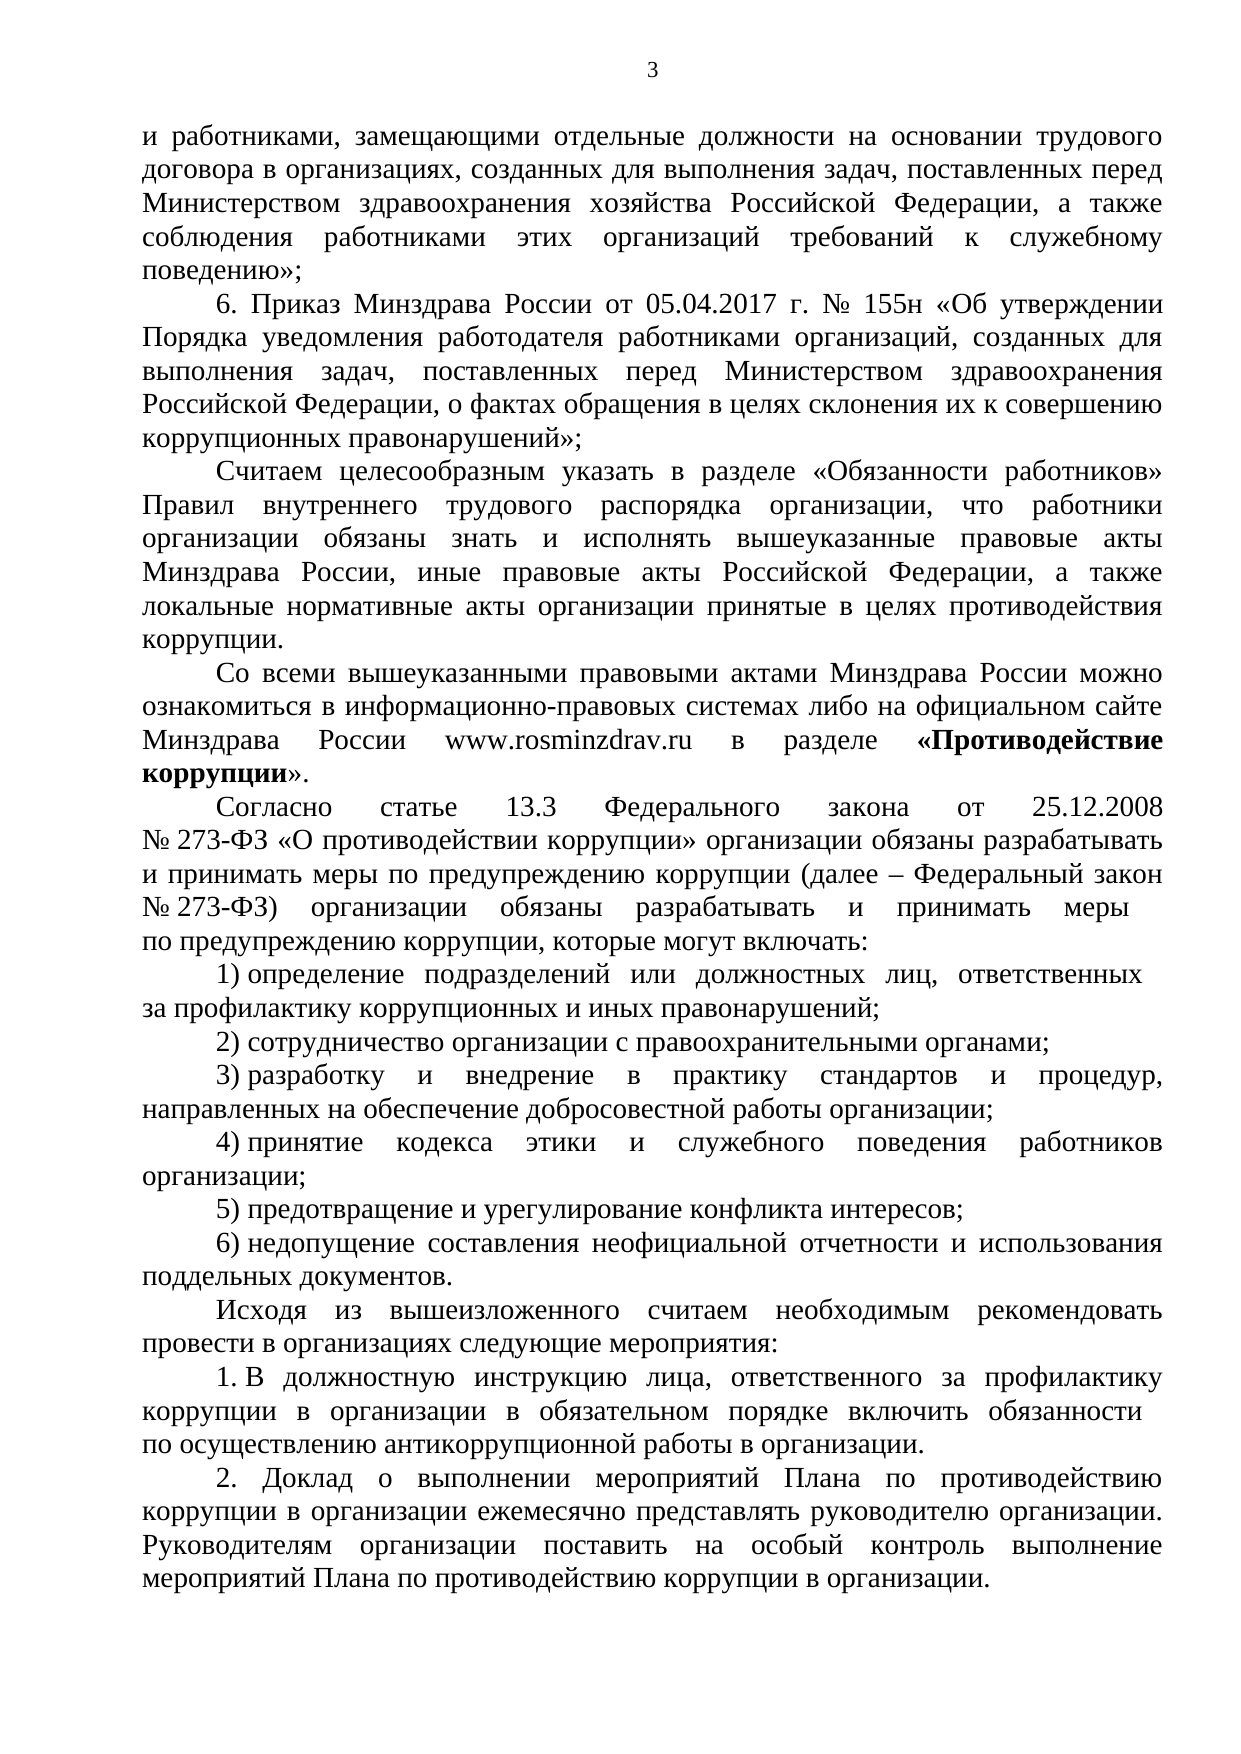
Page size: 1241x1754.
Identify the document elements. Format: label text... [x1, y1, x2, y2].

text 4) принятие кодекса этики и служебного поведения работников организации; [142, 1124, 1163, 1191]
text 1. В должностную инструкцию лица, ответственного за профилактику коррупции в организации в обязательном порядке включить обязанности по осуществлению антикоррупционной работы в организации. [142, 1359, 1163, 1460]
text 3) разработку и внедрение в практику стандартов и процедур, направленных на обеспечение добросовестной работы организации; [142, 1057, 1163, 1124]
text 2. Доклад о выполнении мероприятий Плана по противодействию коррупции в организации ежемесячно представлять руководителю организации. Руководителям организации поставить на особый контроль выполнение мероприятий Плана по противодействию коррупции в организации. [142, 1460, 1163, 1594]
list Считаем целесообразным указать в разделе «Обязанности работников» Правил внутреннего трудового распорядка организации, что работники организации обязаны знать и исполнять вышеуказанные правовые акты Минздрава России, иные правовые акты Российской Федерации, а также локальные нормативные акты организации принятые в целях противодействия коррупции. [142, 453, 1163, 655]
text 5) предотвращение и урегулирование конфликта интересов; [142, 1191, 1163, 1225]
text Согласно статье 13.3 Федерального закона от 25.12.2008 № 273-ФЗ «О противодействии коррупции» организации обязаны разрабатывать и принимать меры по предупреждению коррупции (далее – Федеральный закон № 273-ФЗ) организации обязаны разрабатывать и принимать меры по предупреждению коррупции, которые могут включать: [142, 789, 1163, 957]
text 1) определение подразделений или должностных лиц, ответственных за профилактику коррупционных и иных правонарушений; [142, 957, 1163, 1024]
text 6) недопущение составления неофициальной отчетности и использования поддельных документов. [142, 1225, 1163, 1292]
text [142, 118, 1163, 286]
text Исходя из вышеизложенного считаем необходимым рекомендовать провести в организациях следующие мероприятия: [142, 1292, 1163, 1359]
list Со всеми вышеуказанными правовыми актами Минздрава России можно ознакомиться в информационно-правовых системах либо на официальном сайте Минздрава России www.rosminzdrav.ru в разделе «Противодействие коррупции». [142, 655, 1163, 789]
text 6. Приказ Минздрава России от 05.04.2017 г. № 155н «Об утверждении Порядка уведомления работодателя работниками организаций, созданных для выполнения задач, поставленных перед Министерством здравоохранения Российской Федерации, о фактах обращения в целях склонения их к совершению коррупционных правонарушений»; [142, 286, 1163, 453]
text 2) сотрудничество организации с правоохранительными органами; [142, 1024, 1163, 1057]
